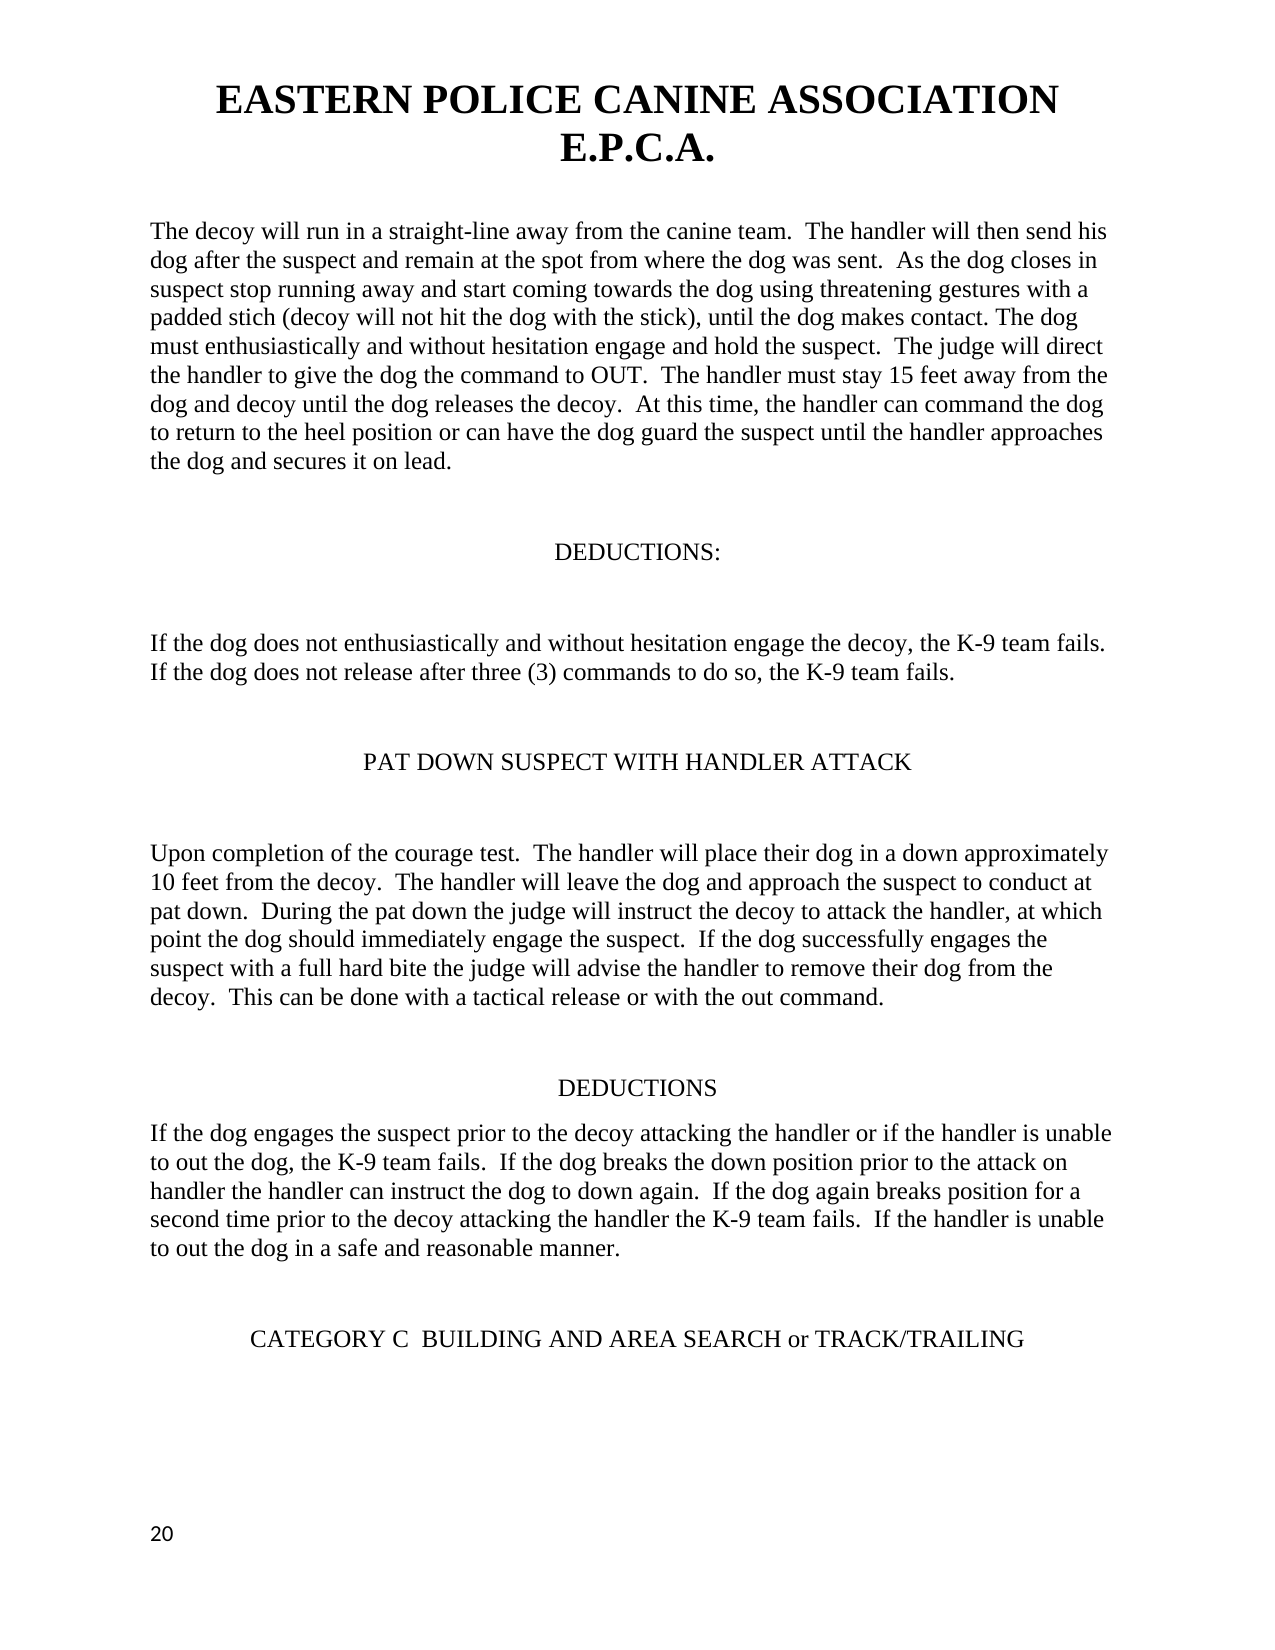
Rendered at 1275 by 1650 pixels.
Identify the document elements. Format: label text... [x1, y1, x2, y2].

text CATEGORY C BUILDING AND AREA SEARCH or TRACK/TRAILING [150, 1324, 1125, 1353]
text If the dog does not enthusiastically and without hesitation engage the decoy, the K-9 team fails. If the dog does not release after three (3) commands to do so, the K-9 team fails. [150, 628, 1125, 685]
text If the dog engages the suspect prior to the decoy attacking the handler or if the handler is unable to out the dog, the K-9 team fails. If the dog breaks the down position prior to the attack on handler the handler can instruct the dog to down again. If the dog again breaks position for a second time prior to the decoy attacking the handler the K-9 team fails. If the handler is unable to out the dog in a safe and reasonable manner. [150, 1118, 1125, 1262]
text Upon completion of the courage test. The handler will place their dog in a down approximately 10 feet from the decoy. The handler will leave the dog and approach the suspect to conduct at pat down. During the pat down the judge will instruct the decoy to attack the handler, at which point the dog should immediately engage the suspect. If the dog successfully engages the suspect with a full hard bite the judge will advise the handler to remove their dog from the decoy. This can be done with a tactical release or with the out command. [150, 838, 1125, 1011]
text DEDUCTIONS: [150, 537, 1125, 566]
text The decoy will run in a straight-line away from the canine team. The handler will then send his dog after the suspect and remain at the spot from where the dog was sent. As the dog closes in suspect stop running away and start coming towards the dog using threatening gestures with a padded stich (decoy will not hit the dog with the stick), until the dog makes contact. The dog must enthusiastically and without hesitation engage and hold the suspect. The judge will direct the handler to give the dog the command to OUT. The handler must stay 15 feet away from the dog and decoy until the dog releases the decoy. At this time, the handler can command the dog to return to the heel position or can have the dog guard the suspect until the handler approaches the dog and secures it on lead. [150, 216, 1125, 475]
text PAT DOWN SUSPECT WITH HANDLER ATTACK [150, 747, 1125, 776]
text DEDUCTIONS [150, 1073, 1125, 1102]
